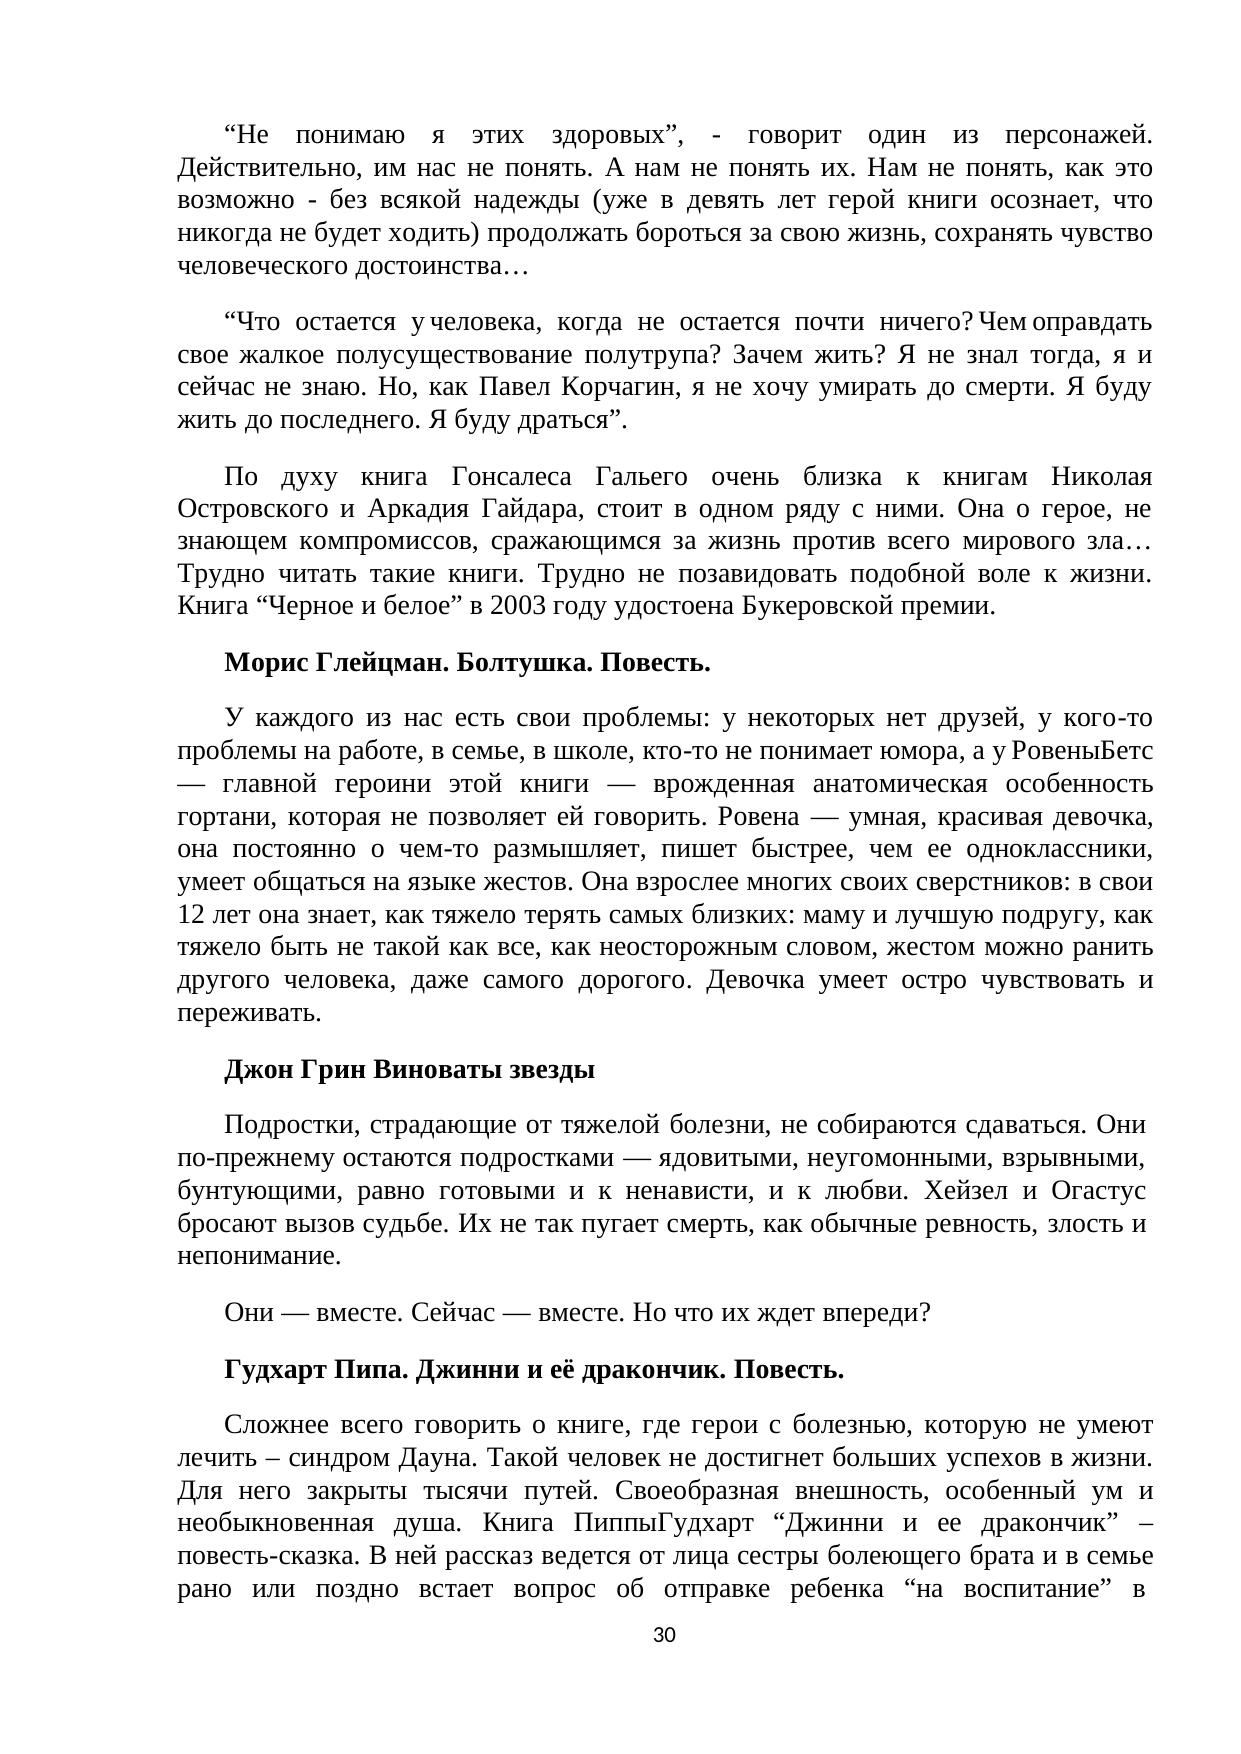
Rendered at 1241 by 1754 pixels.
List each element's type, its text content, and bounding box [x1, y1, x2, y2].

text Подростки, страдающие от тяжелой болезни, не собираются сдаваться. Они по-прежнему остаются подростками — ядовитыми, неугомонными, взрывными, бунтующими, равно готовыми и к ненависти, и к любви. Хейзел и Огастус бросают вызов судьбе. Их не так пугает смерть, как обычные ревность, злость и непонимание. [177, 1107, 1158, 1271]
text 30 [653, 1620, 1154, 1648]
text “Не понимаю я этих здоровых”, - говорит один из персонажей. Действительно, им нас не понять. А нам не понять их. Нам не понять, как это возможно - без всякой надежды (уже в девять лет герой книги осознает, что никогда не будет ходить) продолжать бороться за свою жизнь, сохранять чувство человеческого достоинства… [177, 117, 1153, 280]
text Гудхарт Пипа. Джинни и её дракончик. Повесть. [224, 1352, 1154, 1384]
text Они — вместе. Сейчас — вместе. Но что их ждет впереди? [224, 1295, 1154, 1327]
text Cложнее всего говорить о книге, где герои с болезнью, которую не умеют лечить – синдром Дауна. Такой человек не достигнет больших успехов в жизни. Для него закрыты тысячи путей. Своеобразная внешность, особенный ум и необыкновенная душа. Книга ПиппыГудхарт “Джинни и ее дракончик” – повесть-сказка. В ней рассказ ведется от лица сестры болеющего брата и в семье рано или поздно встает вопрос об отправке ребенка “на воспитание” в [177, 1407, 1154, 1603]
text “Что остается учеловека, когда не остается почти ничего?Чемоправдать свое жалкое полусуществование полутрупа? Зачем жить? Я не знал тогда, я и сейчас не знаю. Но, как Павел Корчагин, я не хочу умирать до смерти. Я буду жить до последнего. Я буду драться”. [177, 304, 1153, 434]
text У каждого из нас есть свои проблемы: у некоторых нет друзей, у кого-то проблемы на работе, в семье, в школе, кто-то не понимает юмора, а уРовеныБетс — главной героини этой книги — врожденная анатомическая особенность гортани, которая не позволяет ей говорить. Ровена — умная, красивая девочка, она постоянно о чем-то размышляет, пишет быстрее, чем ее одноклассники, умеет общаться на языке жестов. Она взрослее многих своих сверстников: в свои 12 лет она знает, как тяжело терять самых близких: маму и лучшую подругу, как тяжело быть не такой как все, как неосторожным словом, жестом можно ранить другого человека, даже самого дорогого. Девочка умеет остро чувствовать и переживать. [177, 701, 1154, 1027]
text Морис Глейцман. Болтушка. Повесть. [224, 645, 1154, 678]
text По духу книга Гонсалеса Гальего очень близка к книгам Николая Островского и Аркадия Гайдара, стоит в одном ряду с ними. Она о герое, не знающем компромиссов, сражающимся за жизнь против всего мирового зла… Трудно читать такие книги. Трудно не позавидовать подобной воле к жизни. Книга “Черное и белое” в 2003 году удостоена Букеровской премии. [177, 459, 1153, 621]
text Джон Грин Виноваты звезды [224, 1052, 1154, 1084]
